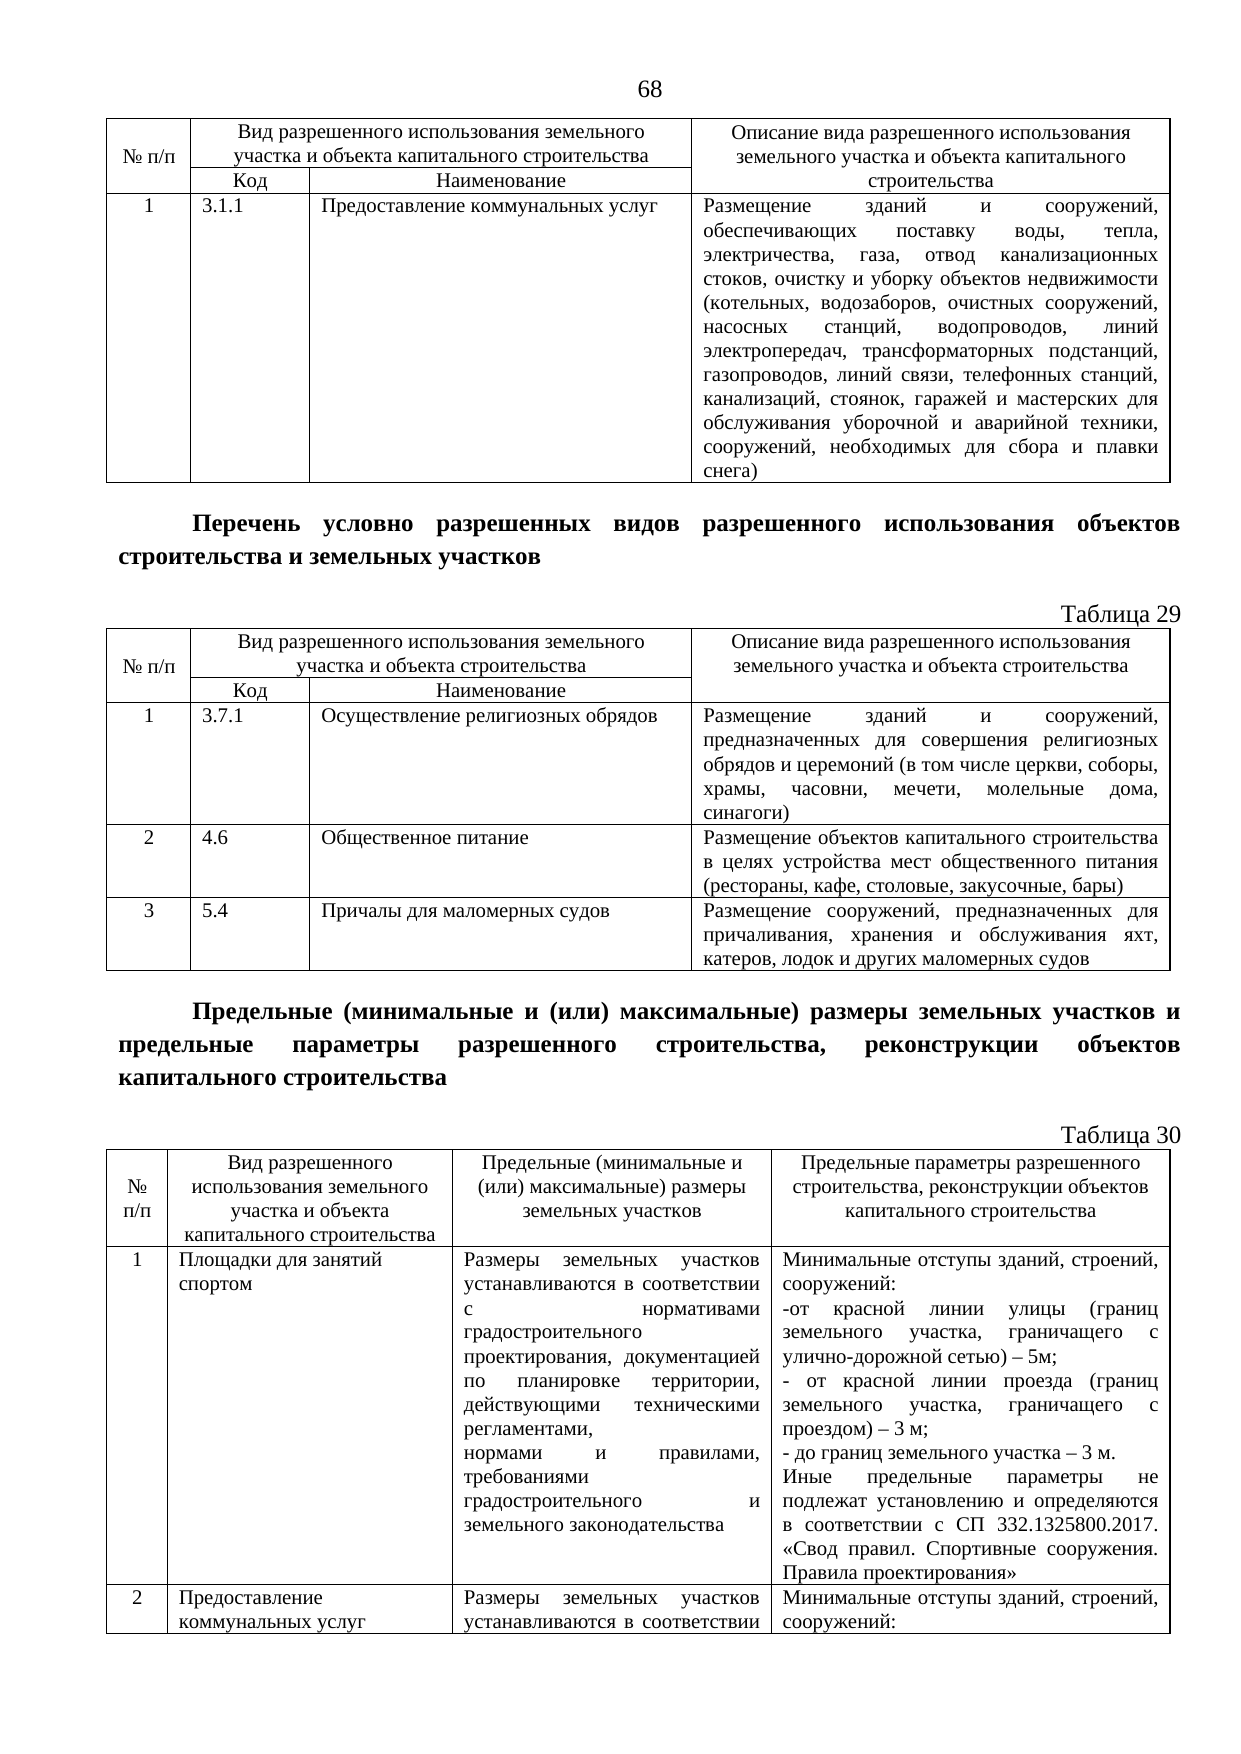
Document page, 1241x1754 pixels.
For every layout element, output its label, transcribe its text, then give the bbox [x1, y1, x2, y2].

table_header № п/п [107, 629, 190, 702]
table_cell 4.6 [191, 825, 309, 897]
table_cell Размещение сооружений, предназначенных для причаливания, хранения и обслуживания яхт, катеров, лодок и других маломерных судов [692, 898, 1169, 970]
table_cell Общественное питание [310, 825, 691, 897]
table_cell Код [191, 678, 309, 702]
table_cell Код [191, 168, 309, 192]
table_header Предельные параметры разрешенного строительства, реконструкции объектов капитального строительства [772, 1150, 1169, 1246]
table_cell Наименование [310, 168, 691, 192]
table_cell Минимальные отступы зданий, строений, сооружений: -от красной линии улицы (границ земельного участка, граничащего с улично-дорожной сетью) – 5м; - от красной линии проезда (границ земельного участка, граничащего с проездом) – ; - до границ земельного участка – . Иные предельные параметры не подлежат установлению и определяются в соответствии с СП 332.1325800.2017. «Свод правил. Спортивные сооружения. Правила проектирования» [772, 1247, 1169, 1584]
table_cell Размещение зданий и сооружений, предназначенных для совершения религиозных обрядов и церемоний (в том числе церкви, соборы, храмы, часовни, мечети, молельные дома, синагоги) [692, 703, 1169, 824]
table_cell Осуществление религиозных обрядов [310, 703, 691, 824]
table_header Предельные (минимальные и (или) максимальные) размеры земельных участков [453, 1150, 771, 1246]
table_cell 2 [107, 825, 190, 897]
text Предельные (минимальные и (или) максимальные) размеры земельных участков и предельные параметры разрешенного строительства, реконструкции объектов капитального строительства [118, 996, 1181, 1091]
table_cell 1 [107, 703, 190, 824]
table_header № п/п [107, 1150, 167, 1246]
table_cell 1 [107, 1247, 167, 1584]
table_cell Площадки для занятий спортом [168, 1247, 452, 1584]
table_header Вид разрешенного использования земельного участка и объекта капитального строительства [168, 1150, 452, 1246]
text Перечень условно разрешенных видов разрешенного использования объектов строительства и земельных участков [118, 508, 1181, 570]
table_cell Предоставление коммунальных услуг [168, 1585, 452, 1633]
table_header Вид разрешенного использования земельного участка и объекта строительства [191, 629, 691, 677]
table_header Описание вида разрешенного использования земельного участка и объекта строительства [692, 629, 1169, 702]
table_cell 2 [107, 1585, 167, 1633]
table_cell Причалы для маломерных судов [310, 898, 691, 970]
table_cell 3.1.1 [191, 194, 309, 482]
table_header № п/п [107, 119, 190, 192]
table_cell Размещение объектов капитального строительства в целях устройства мест общественного питания (рестораны, кафе, столовые, закусочные, бары) [692, 825, 1169, 897]
table_cell 5.4 [191, 898, 309, 970]
table_cell 1 [107, 194, 190, 482]
table_header Описание вида разрешенного использования земельного участка и объекта капитального строительства [692, 119, 1169, 192]
table_cell 3.7.1 [191, 703, 309, 824]
table_cell Предоставление коммунальных услуг [310, 194, 691, 482]
table_cell Наименование [310, 678, 691, 702]
table_cell Размещение зданий и сооружений, обеспечивающих поставку воды, тепла, электричества, газа, отвод канализационных стоков, очистку и уборку объектов недвижимости (котельных, водозаборов, очистных сооружений, насосных станций, водопроводов, линий электропередач, трансформаторных подстанций, газопроводов, линий связи, телефонных станций, канализаций, стоянок, гаражей и мастерских для обслуживания уборочной и аварийной техники, сооружений, необходимых для сбора и плавки снега) [692, 194, 1169, 482]
table_header Вид разрешенного использования земельного участка и объекта капитального строительства [191, 119, 691, 167]
table_cell 3 [107, 898, 190, 970]
